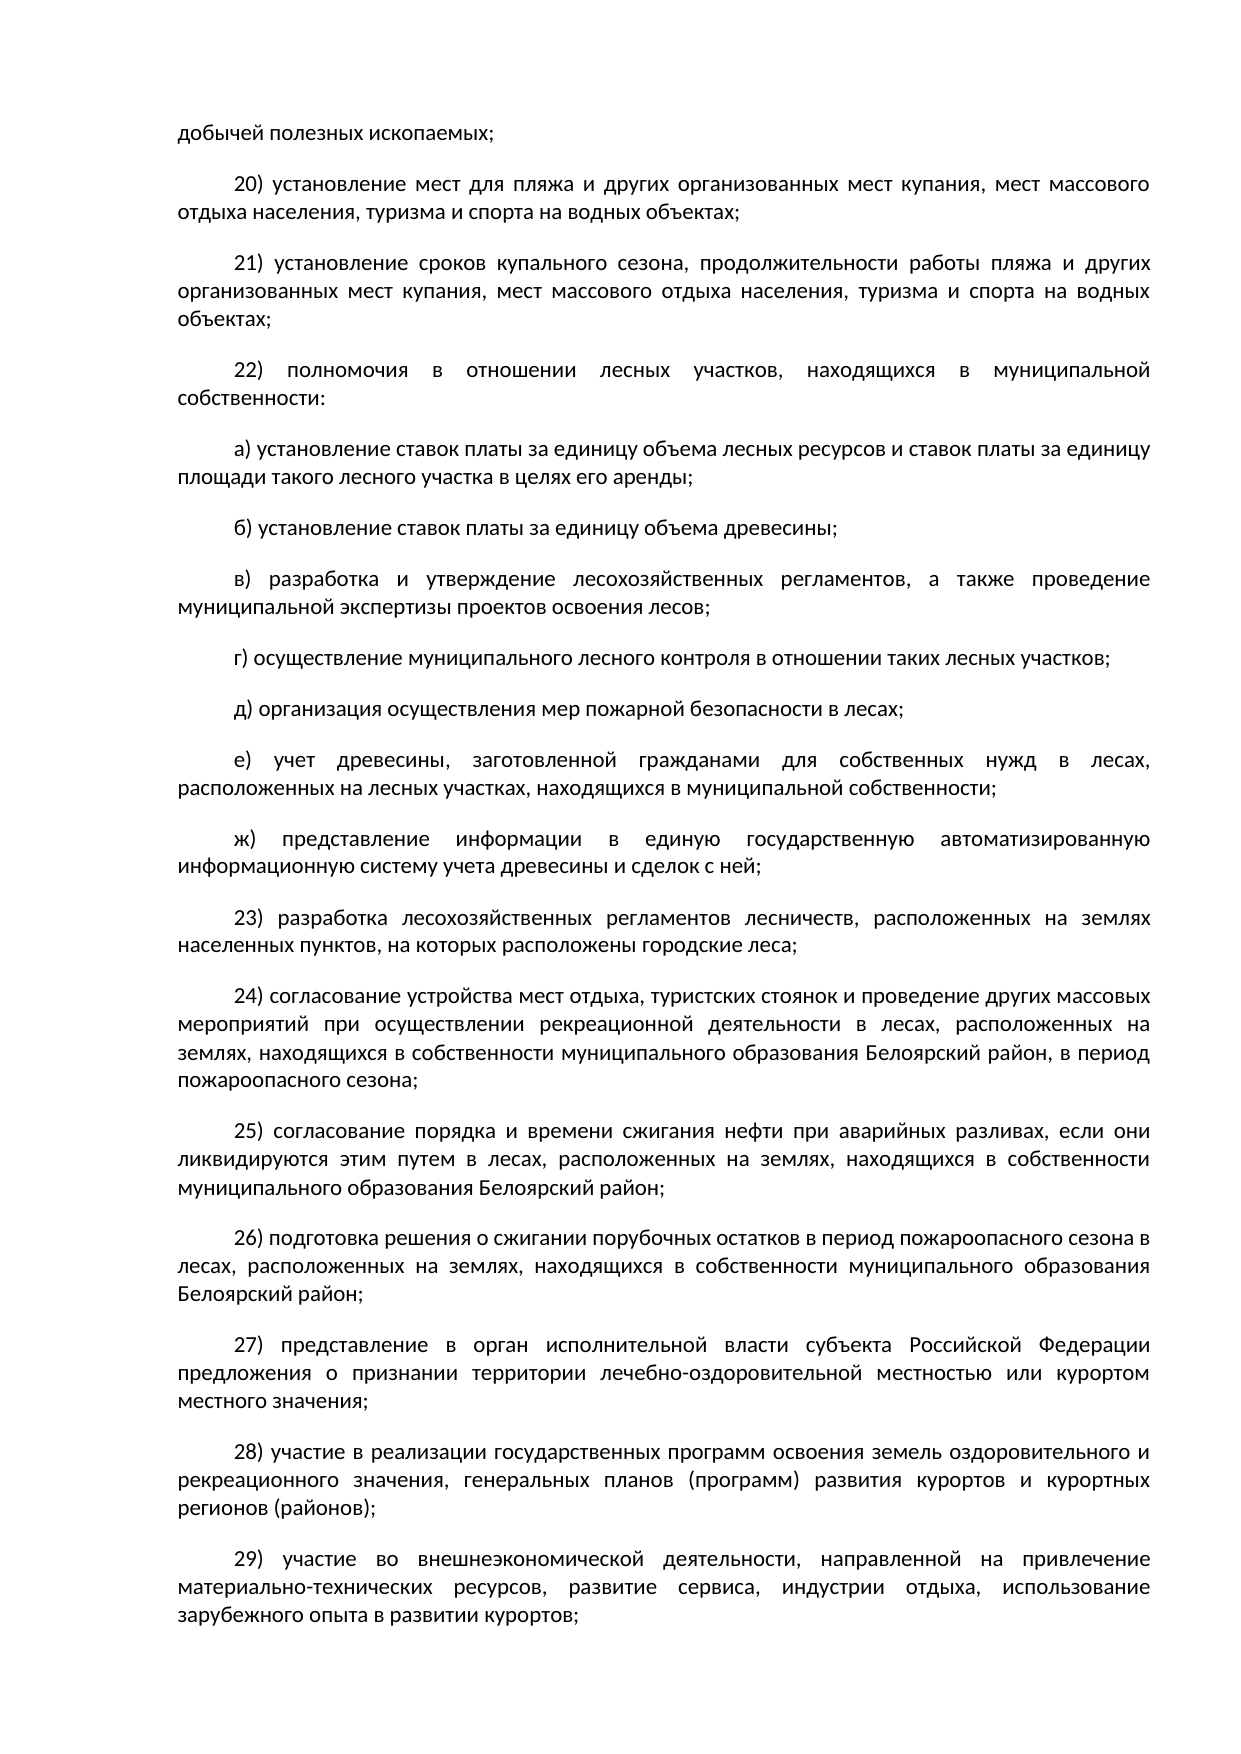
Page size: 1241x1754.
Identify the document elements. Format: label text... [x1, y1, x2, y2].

text 26) подготовка решения о сжигании порубочных остатков в период пожароопасного сезона в лесах, расположенных на землях, находящихся в собственности муниципального образования Белоярский район; [177, 1223, 1152, 1308]
text 27) представление в орган исполнительной власти субъекта Российской Федерации предложения о признании территории лечебно-оздоровительной местностью или курортом местного значения; [177, 1331, 1152, 1414]
text б) установление ставок платы за единицу объема древесины; [177, 513, 1152, 541]
text ж) представление информации в единую государственную автоматизированную информационную систему учета древесины и сделок с ней; [177, 824, 1152, 880]
text 24) согласование устройства мест отдыха, туристских стоянок и проведение других массовых мероприятий при осуществлении рекреационной деятельности в лесах, расположенных на землях, находящихся в собственности муниципального образования Белоярский район, в период пожароопасного сезона; [177, 982, 1152, 1094]
text 20) установление мест для пляжа и других организованных мест купания, мест массового отдыха населения, туризма и спорта на водных объектах; [177, 169, 1152, 225]
text д) организация осуществления мер пожарной безопасности в лесах; [177, 694, 1152, 722]
text г) осуществление муниципального лесного контроля в отношении таких лесных участков; [177, 643, 1152, 671]
text 22) полномочия в отношении лесных участков, находящихся в муниципальной собственности: [177, 355, 1152, 411]
text 21) установление сроков купального сезона, продолжительности работы пляжа и других организованных мест купания, мест массового отдыха населения, туризма и спорта на водных объектах; [177, 248, 1152, 332]
text в) разработка и утверждение лесохозяйственных регламентов, а также проведение муниципальной экспертизы проектов освоения лесов; [177, 564, 1152, 620]
text е) учет древесины, заготовленной гражданами для собственных нужд в лесах, расположенных на лесных участках, находящихся в муниципальной собственности; [177, 745, 1152, 801]
text а) установление ставок платы за единицу объема лесных ресурсов и ставок платы за единицу площади такого лесного участка в целях его аренды; [177, 434, 1152, 490]
text 28) участие в реализации государственных программ освоения земель оздоровительного и рекреационного значения, генеральных планов (программ) развития курортов и курортных регионов (районов); [177, 1437, 1152, 1522]
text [177, 118, 1152, 146]
text 25) согласование порядка и времени сжигания нефти при аварийных разливах, если они ликвидируются этим путем в лесах, расположенных на землях, находящихся в собственности муниципального образования Белоярский район; [177, 1117, 1152, 1201]
text 23) разработка лесохозяйственных регламентов лесничеств, расположенных на землях населенных пунктов, на которых расположены городские леса; [177, 903, 1152, 959]
text 29) участие во внешнеэкономической деятельности, направленной на привлечение материально-технических ресурсов, развитие сервиса, индустрии отдыха, использование зарубежного опыта в развитии курортов; [177, 1544, 1152, 1628]
